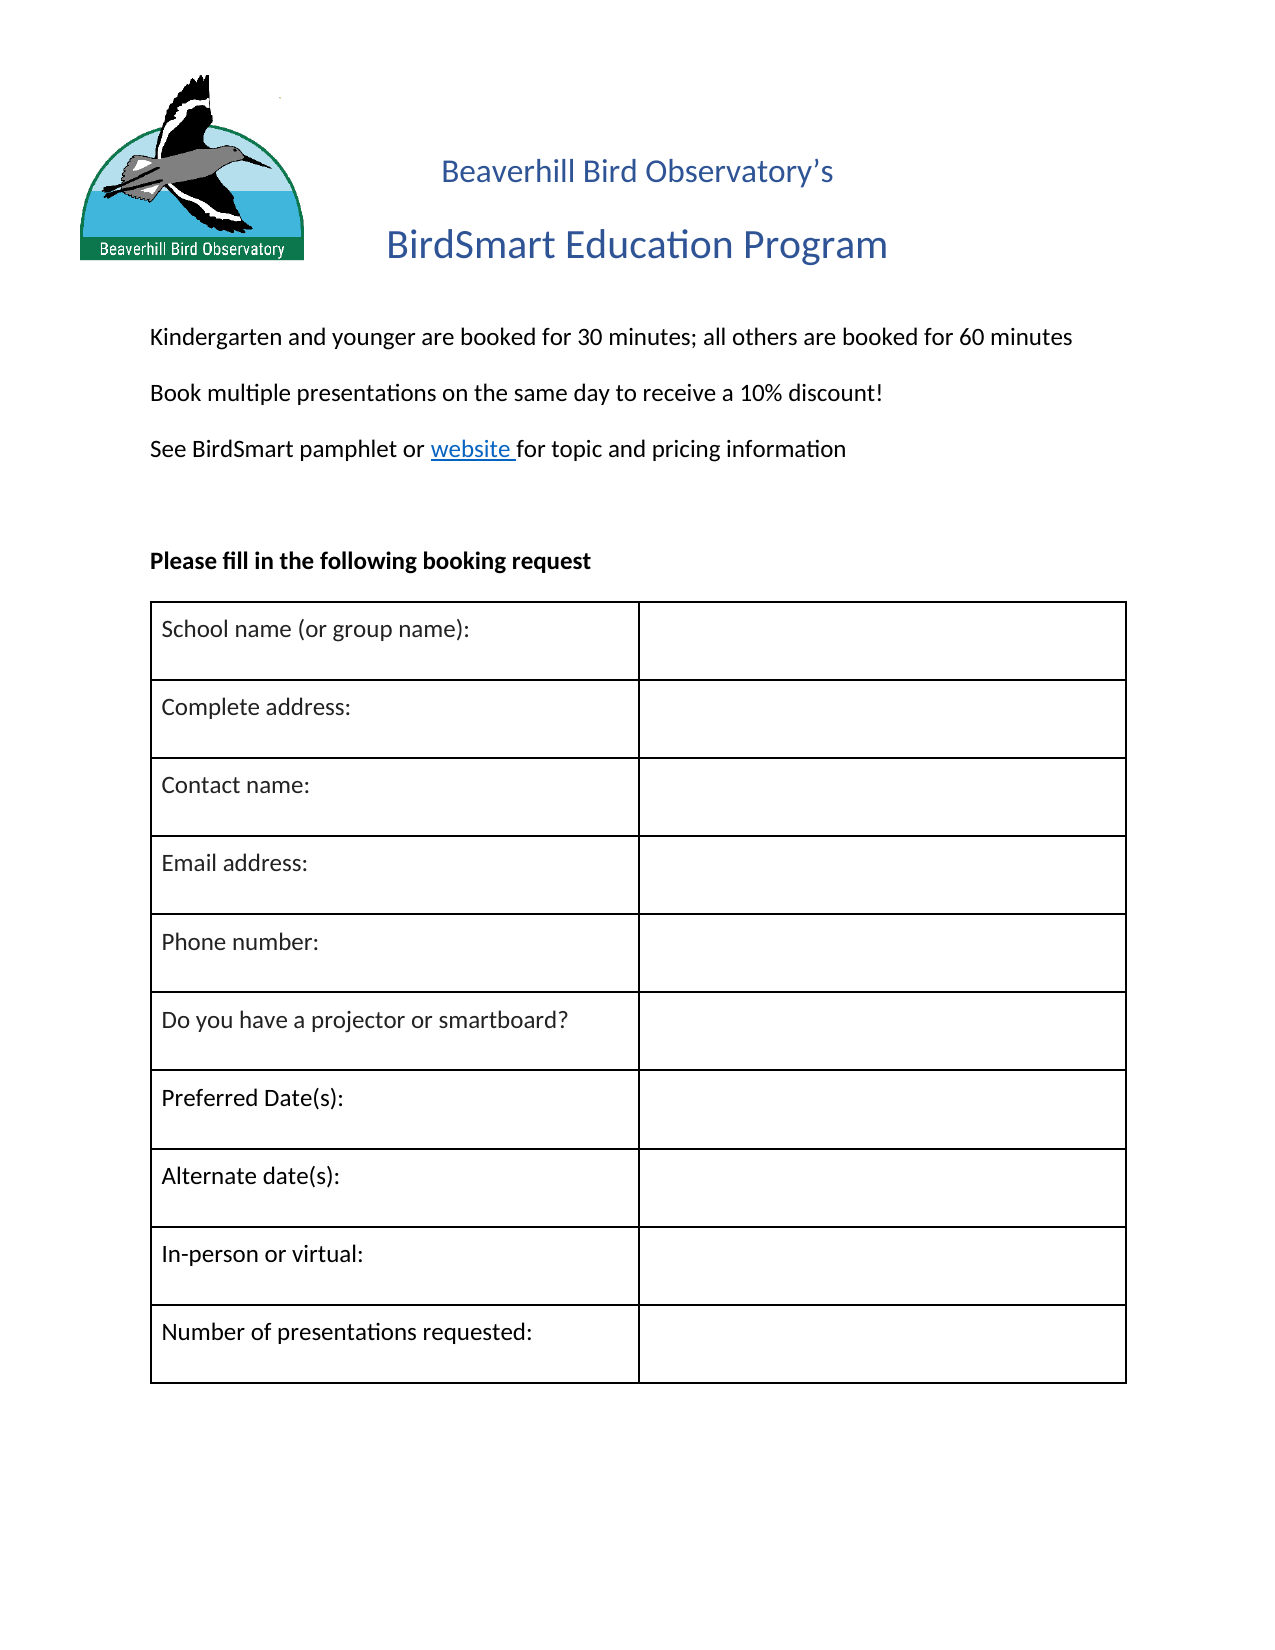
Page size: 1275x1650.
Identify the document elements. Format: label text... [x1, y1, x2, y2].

table_cell [640, 681, 1125, 757]
table_cell Do you have a projector or smartboard? [152, 993, 638, 1069]
table_cell In-person or virtual: [152, 1228, 638, 1304]
text Beaverhill Bird Observatory’s [150, 150, 1125, 191]
table_cell [640, 759, 1125, 835]
table_cell [640, 837, 1125, 913]
table_header [640, 603, 1125, 679]
text Please fill in the following booking request [150, 545, 1125, 575]
text Book multiple presentations on the same day to receive a 10% discount! [150, 377, 1125, 408]
picture [56, 47, 327, 318]
table_cell [640, 1228, 1125, 1304]
text BirdSmart Education Program [150, 218, 1125, 268]
text Kindergarten and younger are booked for 30 minutes; all others are booked for 60 minutes [150, 321, 1125, 352]
table_cell Complete address: [152, 681, 638, 757]
table_cell Contact name: [152, 759, 638, 835]
table_cell [640, 1306, 1125, 1382]
table_header School name (or group name): [152, 603, 638, 679]
text See BirdSmart pamphlet or website for topic and pricing information [150, 433, 1125, 464]
table_cell Preferred Date(s): [152, 1071, 638, 1147]
table_cell [640, 993, 1125, 1069]
table_cell Phone number: [152, 915, 638, 991]
table_cell [640, 1150, 1125, 1226]
table_cell Number of presentations requested: [152, 1306, 638, 1382]
table_cell Alternate date(s): [152, 1150, 638, 1226]
table_cell [640, 1071, 1125, 1147]
table_cell Email address: [152, 837, 638, 913]
table_cell [640, 915, 1125, 991]
